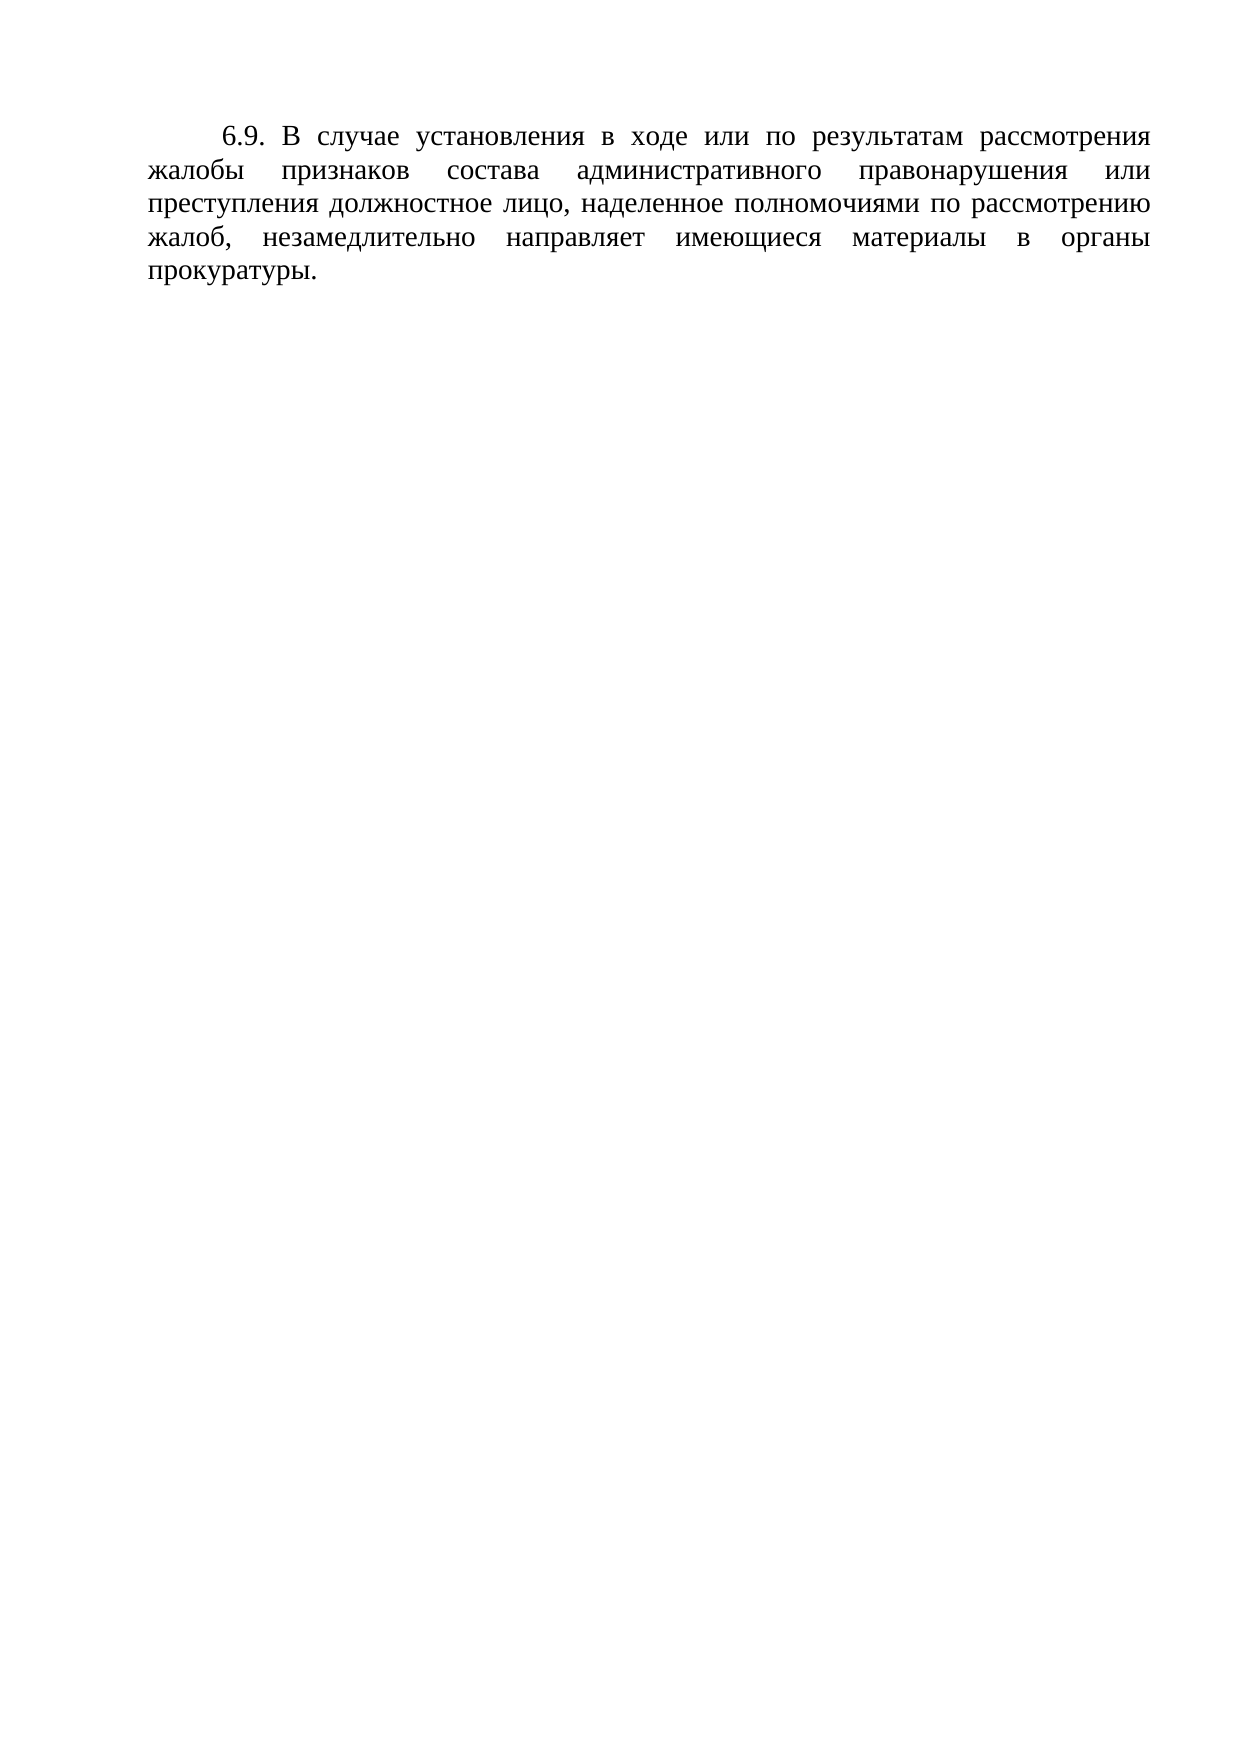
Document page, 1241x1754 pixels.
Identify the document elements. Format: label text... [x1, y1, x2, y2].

text 6.9. В случае установления в ходе или по результатам рассмотрения жалобы признаков состава административного правонарушения или преступления должностное лицо, наделенное полномочиями по рассмотрению жалоб, незамедлительно направляет имеющиеся материалы в органы прокуратуры. [148, 118, 1152, 286]
